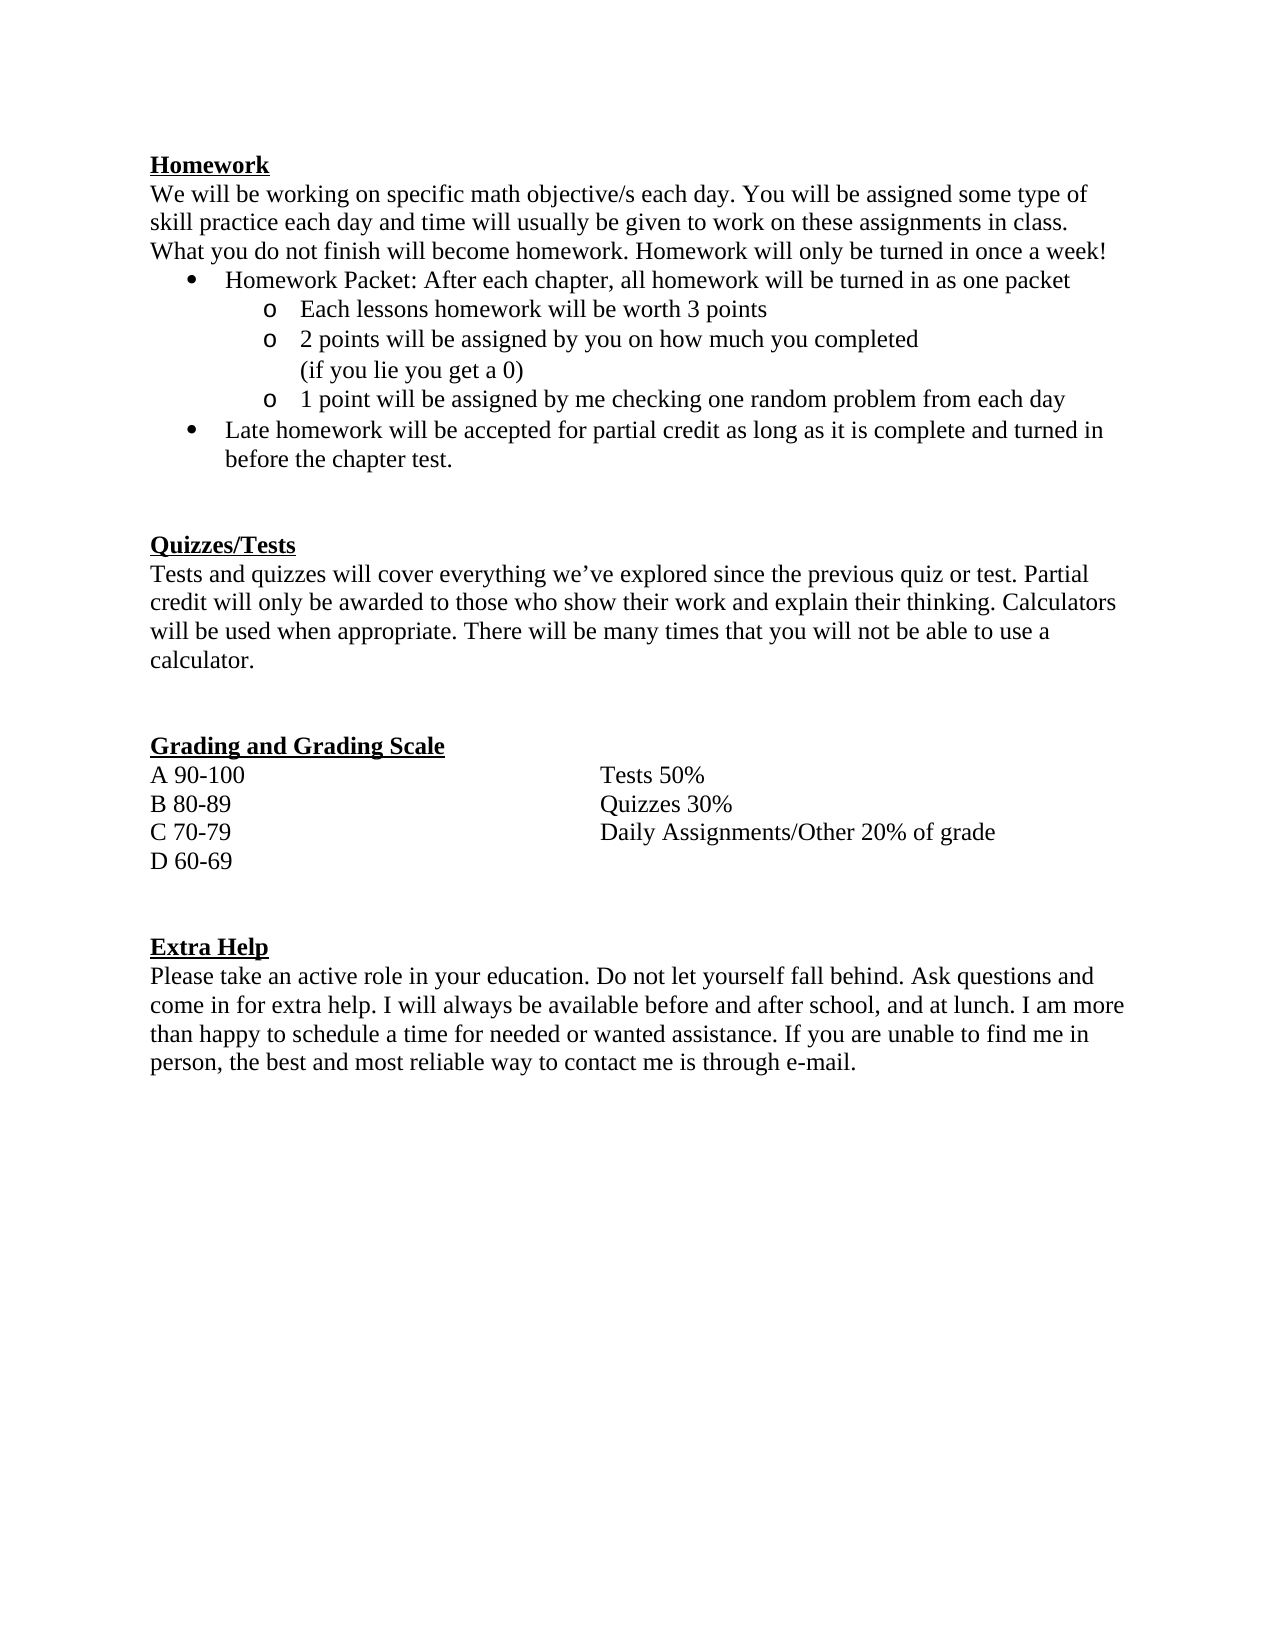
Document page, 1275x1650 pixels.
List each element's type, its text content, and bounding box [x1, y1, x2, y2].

list 2 points will be assigned by you on how much you completed [262, 324, 1125, 355]
text We will be working on specific math objective/s each day. You will be assigned some type of skill practice each day and time will usually be given to work on these assignments in class. What you do not finish will become homework. Homework will only be turned in once a week! [150, 179, 1125, 265]
text Quizzes/Tests [150, 530, 1125, 559]
text Please take an active role in your education. Do not let yourself fall behind. Ask questions and come in for extra help. I will always be available before and after school, and at lunch. I am more than happy to schedule a time for needed or wanted assistance. If you are unable to find me in person, the best and most reliable way to contact me is through e-mail. [150, 961, 1125, 1076]
text Grading and Grading Scale [150, 731, 1125, 760]
text (if you lie you get a 0) [300, 355, 1125, 384]
text A 90-100 Tests 50% [150, 760, 1125, 789]
list Each lessons homework will be worth 3 points [262, 294, 1125, 324]
text Homework [150, 150, 1125, 179]
list 1 point will be assigned by me checking one random problem from each day [262, 384, 1125, 415]
text Tests and quizzes will cover everything we’ve explored since the previous quiz or test. Partial credit will only be awarded to those who show their work and explain their thinking. Calculators will be used when appropriate. There will be many times that you will not be able to use a calculator. [150, 559, 1125, 674]
list Late homework will be accepted for partial credit as long as it is complete and turned in before the chapter test. [187, 415, 1125, 472]
text D 60-69 [150, 846, 1125, 875]
text Extra Help [150, 932, 1125, 961]
text B 80-89 Quizzes 30% [150, 789, 1125, 817]
list Homework Packet: After each chapter, all homework will be turned in as one packet [187, 265, 1125, 294]
text C 70-79 Daily Assignments/Other 20% of grade [150, 817, 1125, 846]
